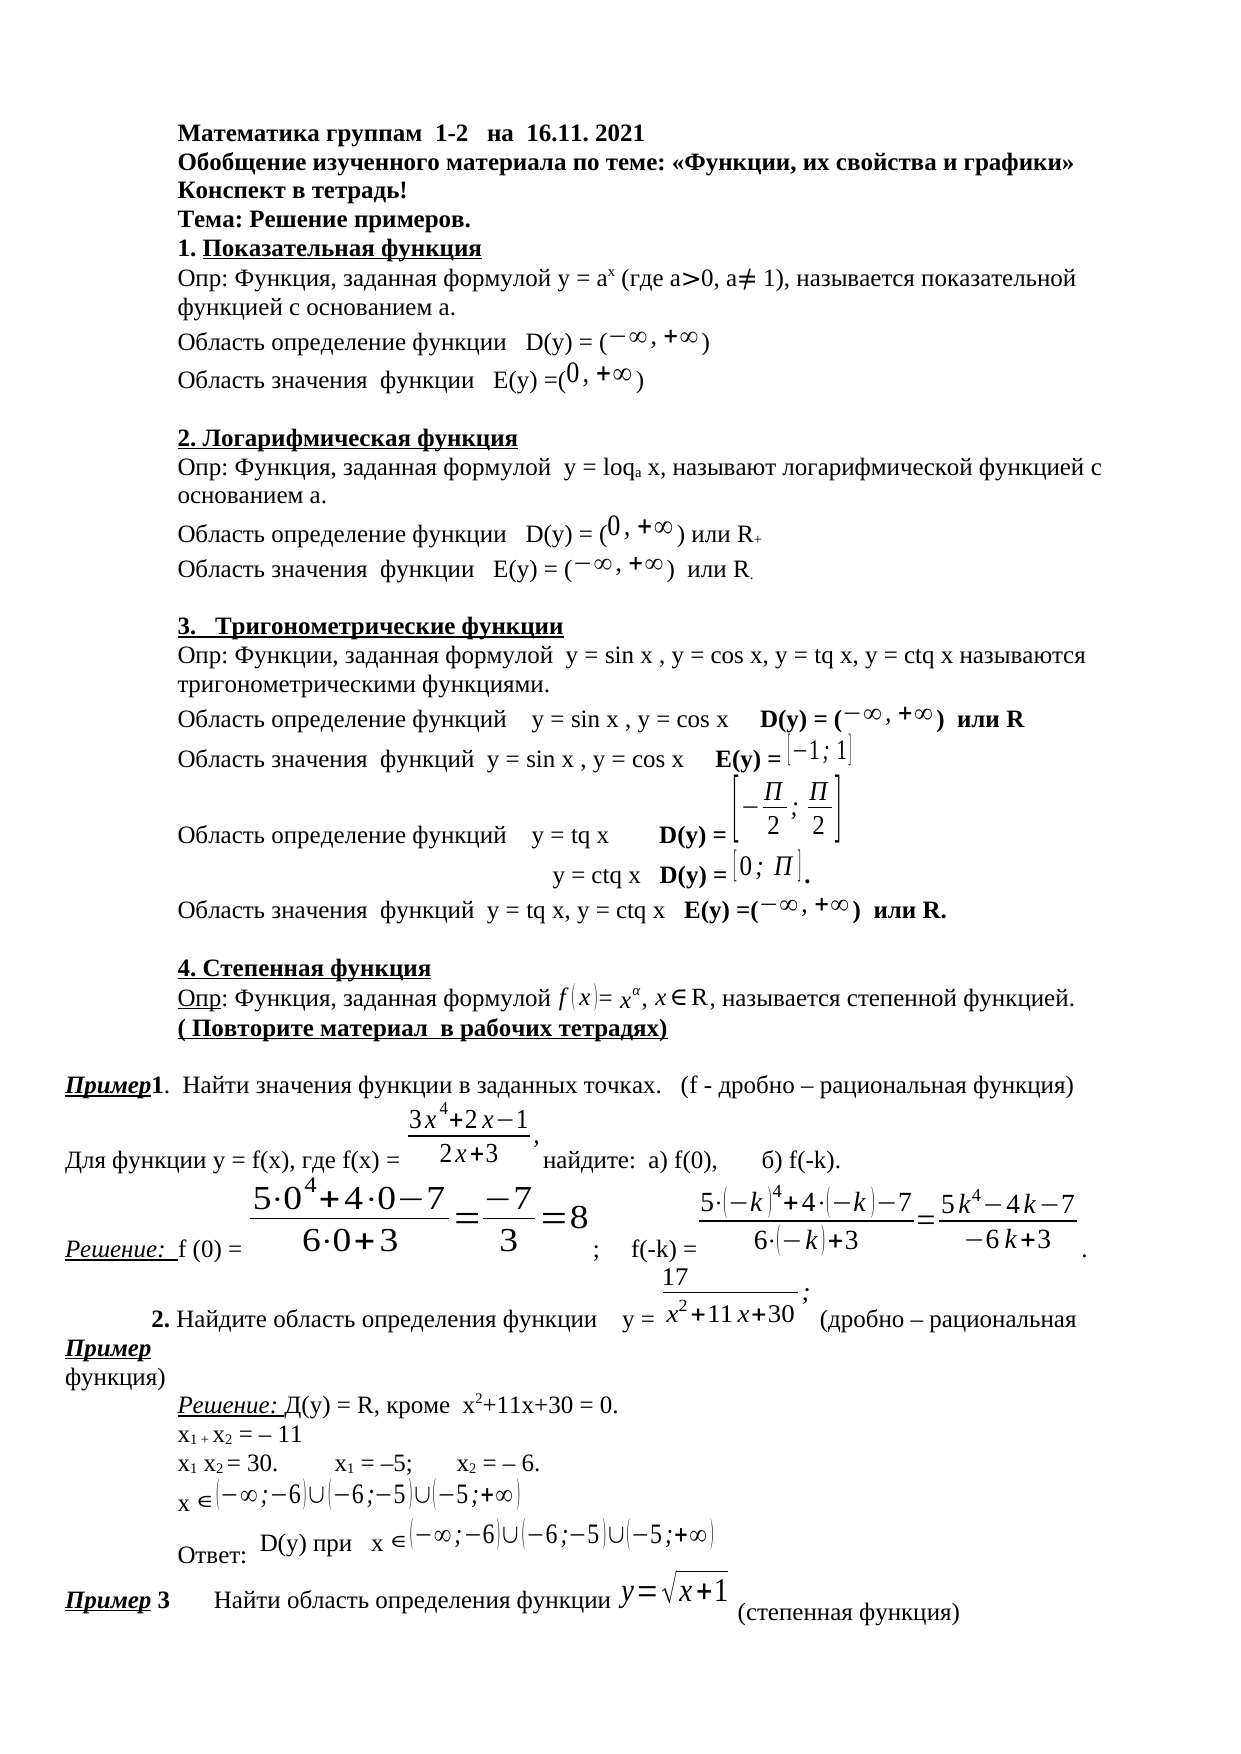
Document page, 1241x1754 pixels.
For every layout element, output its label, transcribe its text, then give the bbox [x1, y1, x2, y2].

text Область определение функции D(у) = () или R+ [177, 509, 1152, 548]
text 3. Тригонометрические функции [177, 611, 1152, 640]
text Конспект в тетрадь! [177, 176, 1152, 204]
text Опр: Функции, заданная формулой у = sin x , у = cos x, у = tq x, у = ctq x называются тригонометрическими функциями. [177, 640, 1152, 698]
text Область значения функции Е(у) = () или R. [177, 548, 1152, 583]
text Опр: Функция, заданная формулой = , , называется степенной функцией. [177, 982, 1152, 1013]
text Решение: Д(у) = R, кроме х2+11х+30 = 0. [177, 1390, 1152, 1419]
text 2. Логарифмическая функция [177, 423, 1152, 452]
text Область значения функций у = tq x, у = ctq x Е(у) =() или R. [177, 889, 1152, 924]
text 1. Показательная функция [177, 233, 1152, 262]
text Пример1. Найти значения функции в заданных точках. (f - дробно – рациональная функция) [65, 1070, 1152, 1099]
text 4. Степенная функция [177, 953, 1152, 982]
text Тема: Решение примеров. [177, 204, 1152, 233]
text х [177, 1477, 1152, 1517]
text ( Повторите материал в рабочих тетрадях) [177, 1013, 1152, 1042]
text Опр: Функция, заданная формулой у = loqa x, называют логарифмической функцией с основанием а. [177, 452, 1152, 509]
text Пример2. Найдите область определения функции у = (дробно – рациональная функция) [65, 1263, 1152, 1390]
text Область определение функции D(у) = () [177, 321, 1152, 356]
text Для функции у = f(x), где f(x) = найдите: а) f(0), б) f(-k). [65, 1099, 1152, 1174]
text Область значения функции Е(у) =() [177, 356, 1152, 394]
text Обобщение изученного материала по теме: «Функции, их свойства и графики» [177, 147, 1152, 176]
text х1 + х2 = – 11 [177, 1419, 1152, 1448]
text Решение: f (0) = ; f(-k) =. [65, 1174, 1152, 1263]
text Область определение функций у = tq x D(у) = [177, 773, 1152, 849]
text Область определение функций у = sin x , у = cos x D(у) = () или R [177, 698, 1152, 733]
text Математика группам 1-2 на 16.11. 2021 [177, 118, 1152, 147]
text Ответ: D(y) при х [177, 1517, 1152, 1569]
text х1 х2 = 30. х1 = –5; х2 = – 6. [177, 1448, 1152, 1477]
text Опр: Функция, заданная формулой у = ах (где а>0, а≠ 1), называется показательной функцией с основанием а. [177, 262, 1152, 321]
text у = сtq x D(у) = . [177, 849, 1152, 889]
text Область значения функций у = sin x , у = cos x Е(у) = [177, 733, 1152, 773]
text Пример 3 Найти область определения функции (степенная функция) [65, 1569, 1152, 1626]
